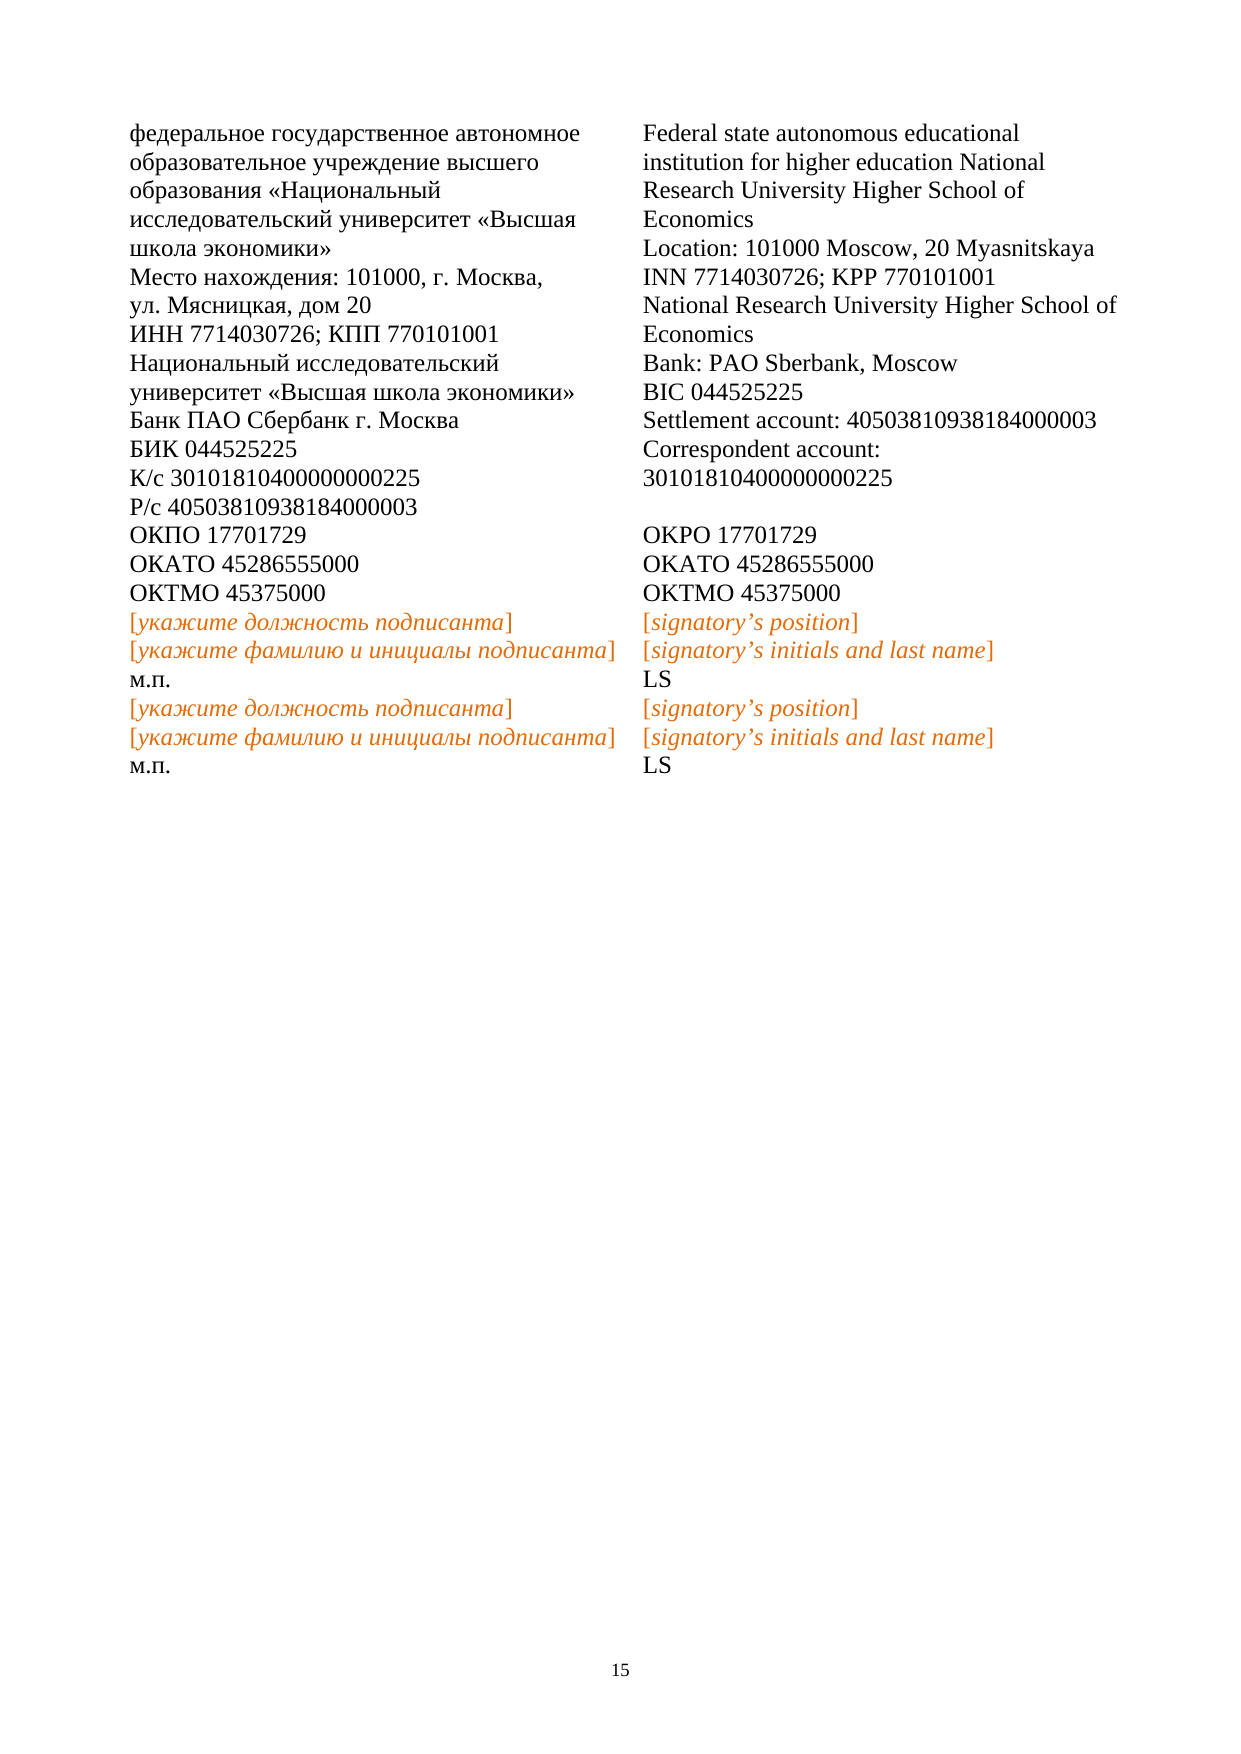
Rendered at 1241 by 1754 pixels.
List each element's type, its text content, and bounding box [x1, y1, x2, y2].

table_cell LS [631, 693, 1144, 779]
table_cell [631, 118, 1144, 607]
table_cell LS [631, 607, 1144, 693]
table_cell м.п. [118, 607, 631, 693]
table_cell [118, 118, 631, 607]
table_cell м.п. [118, 693, 631, 779]
